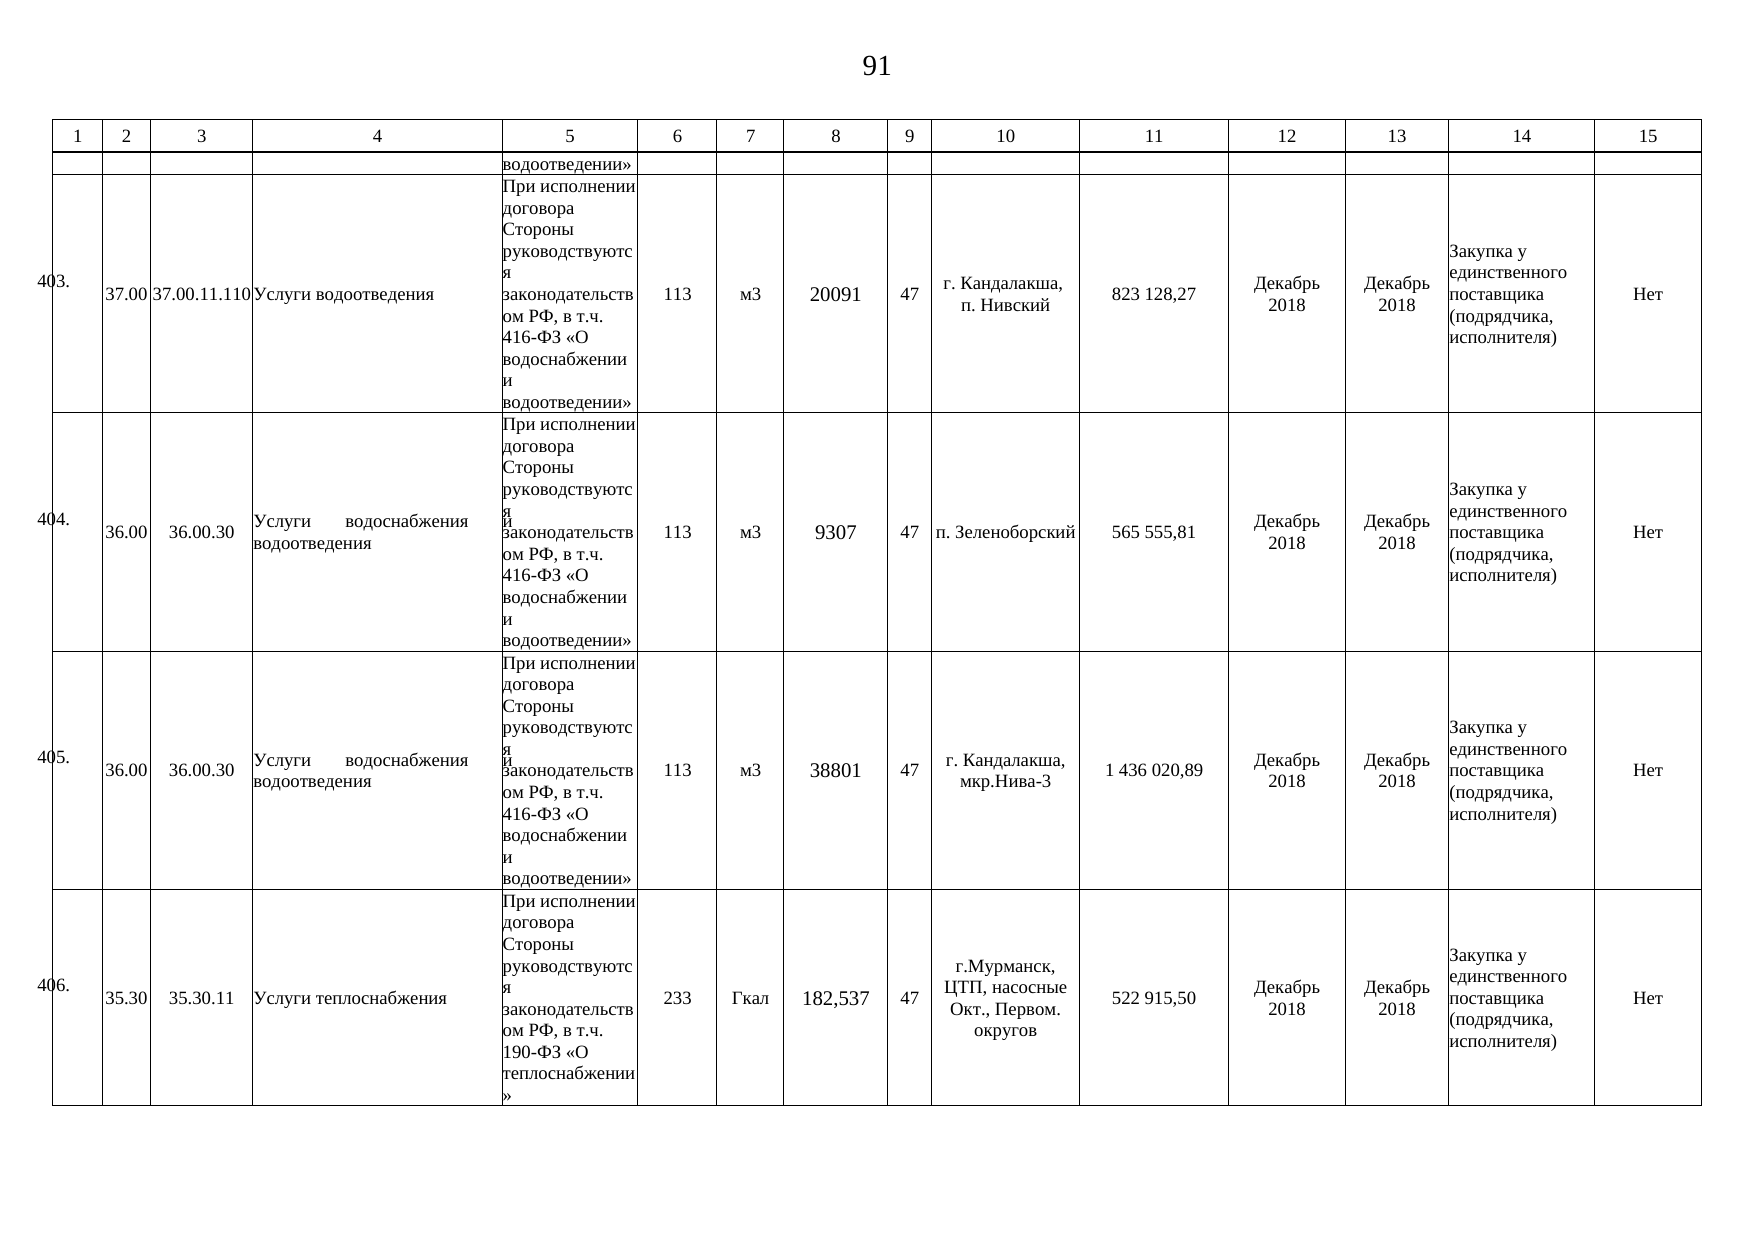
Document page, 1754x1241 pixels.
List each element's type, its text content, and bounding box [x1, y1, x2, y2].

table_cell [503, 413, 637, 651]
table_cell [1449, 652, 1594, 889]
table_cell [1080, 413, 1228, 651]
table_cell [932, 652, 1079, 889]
table_header 7 [717, 120, 783, 151]
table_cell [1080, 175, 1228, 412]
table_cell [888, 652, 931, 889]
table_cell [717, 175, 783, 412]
table_header 8 [784, 120, 887, 151]
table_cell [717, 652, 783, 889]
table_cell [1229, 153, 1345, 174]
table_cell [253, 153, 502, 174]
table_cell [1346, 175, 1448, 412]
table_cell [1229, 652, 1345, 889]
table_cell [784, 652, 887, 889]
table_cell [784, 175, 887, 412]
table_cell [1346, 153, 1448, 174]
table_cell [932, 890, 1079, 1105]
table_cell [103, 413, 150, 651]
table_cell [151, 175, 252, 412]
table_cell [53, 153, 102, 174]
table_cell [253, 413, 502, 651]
table_header 11 [1080, 120, 1228, 151]
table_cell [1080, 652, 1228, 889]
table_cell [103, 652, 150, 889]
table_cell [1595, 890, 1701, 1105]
table_header 3 [151, 120, 252, 151]
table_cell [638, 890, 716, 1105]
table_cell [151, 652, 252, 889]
table_header 10 [932, 120, 1079, 151]
table_header 13 [1346, 120, 1448, 151]
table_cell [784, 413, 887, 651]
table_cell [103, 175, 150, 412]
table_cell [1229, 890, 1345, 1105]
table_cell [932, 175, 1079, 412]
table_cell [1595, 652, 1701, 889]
table_header 4 [253, 120, 502, 151]
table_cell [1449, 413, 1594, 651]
table_header 2 [103, 120, 150, 151]
table_header 1 [53, 120, 102, 151]
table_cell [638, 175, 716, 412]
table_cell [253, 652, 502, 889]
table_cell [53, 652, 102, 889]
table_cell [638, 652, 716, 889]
table_header 15 [1595, 120, 1701, 151]
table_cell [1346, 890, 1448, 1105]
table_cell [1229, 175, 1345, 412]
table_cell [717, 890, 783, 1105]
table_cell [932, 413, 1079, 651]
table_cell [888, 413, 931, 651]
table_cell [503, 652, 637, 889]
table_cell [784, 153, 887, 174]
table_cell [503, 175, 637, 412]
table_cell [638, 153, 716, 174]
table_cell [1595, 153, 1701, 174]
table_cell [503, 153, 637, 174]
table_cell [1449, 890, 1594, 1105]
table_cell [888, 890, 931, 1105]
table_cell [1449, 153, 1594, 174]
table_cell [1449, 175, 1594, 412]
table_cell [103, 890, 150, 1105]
table_header 14 [1449, 120, 1594, 151]
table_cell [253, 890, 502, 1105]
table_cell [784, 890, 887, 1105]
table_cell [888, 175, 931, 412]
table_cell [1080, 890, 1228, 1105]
table_header 5 [503, 120, 637, 151]
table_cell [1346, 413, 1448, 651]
table_header 6 [638, 120, 716, 151]
table_header 9 [888, 120, 931, 151]
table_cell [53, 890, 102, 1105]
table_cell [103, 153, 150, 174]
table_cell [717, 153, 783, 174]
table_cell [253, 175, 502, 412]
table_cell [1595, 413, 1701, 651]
table_header 12 [1229, 120, 1345, 151]
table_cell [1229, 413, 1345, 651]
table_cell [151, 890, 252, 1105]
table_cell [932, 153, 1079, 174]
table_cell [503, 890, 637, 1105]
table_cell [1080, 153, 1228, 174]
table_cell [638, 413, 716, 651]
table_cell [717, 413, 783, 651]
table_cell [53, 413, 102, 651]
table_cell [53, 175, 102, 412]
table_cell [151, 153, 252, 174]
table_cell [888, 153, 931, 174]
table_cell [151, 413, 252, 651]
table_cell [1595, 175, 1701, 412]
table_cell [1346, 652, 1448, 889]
